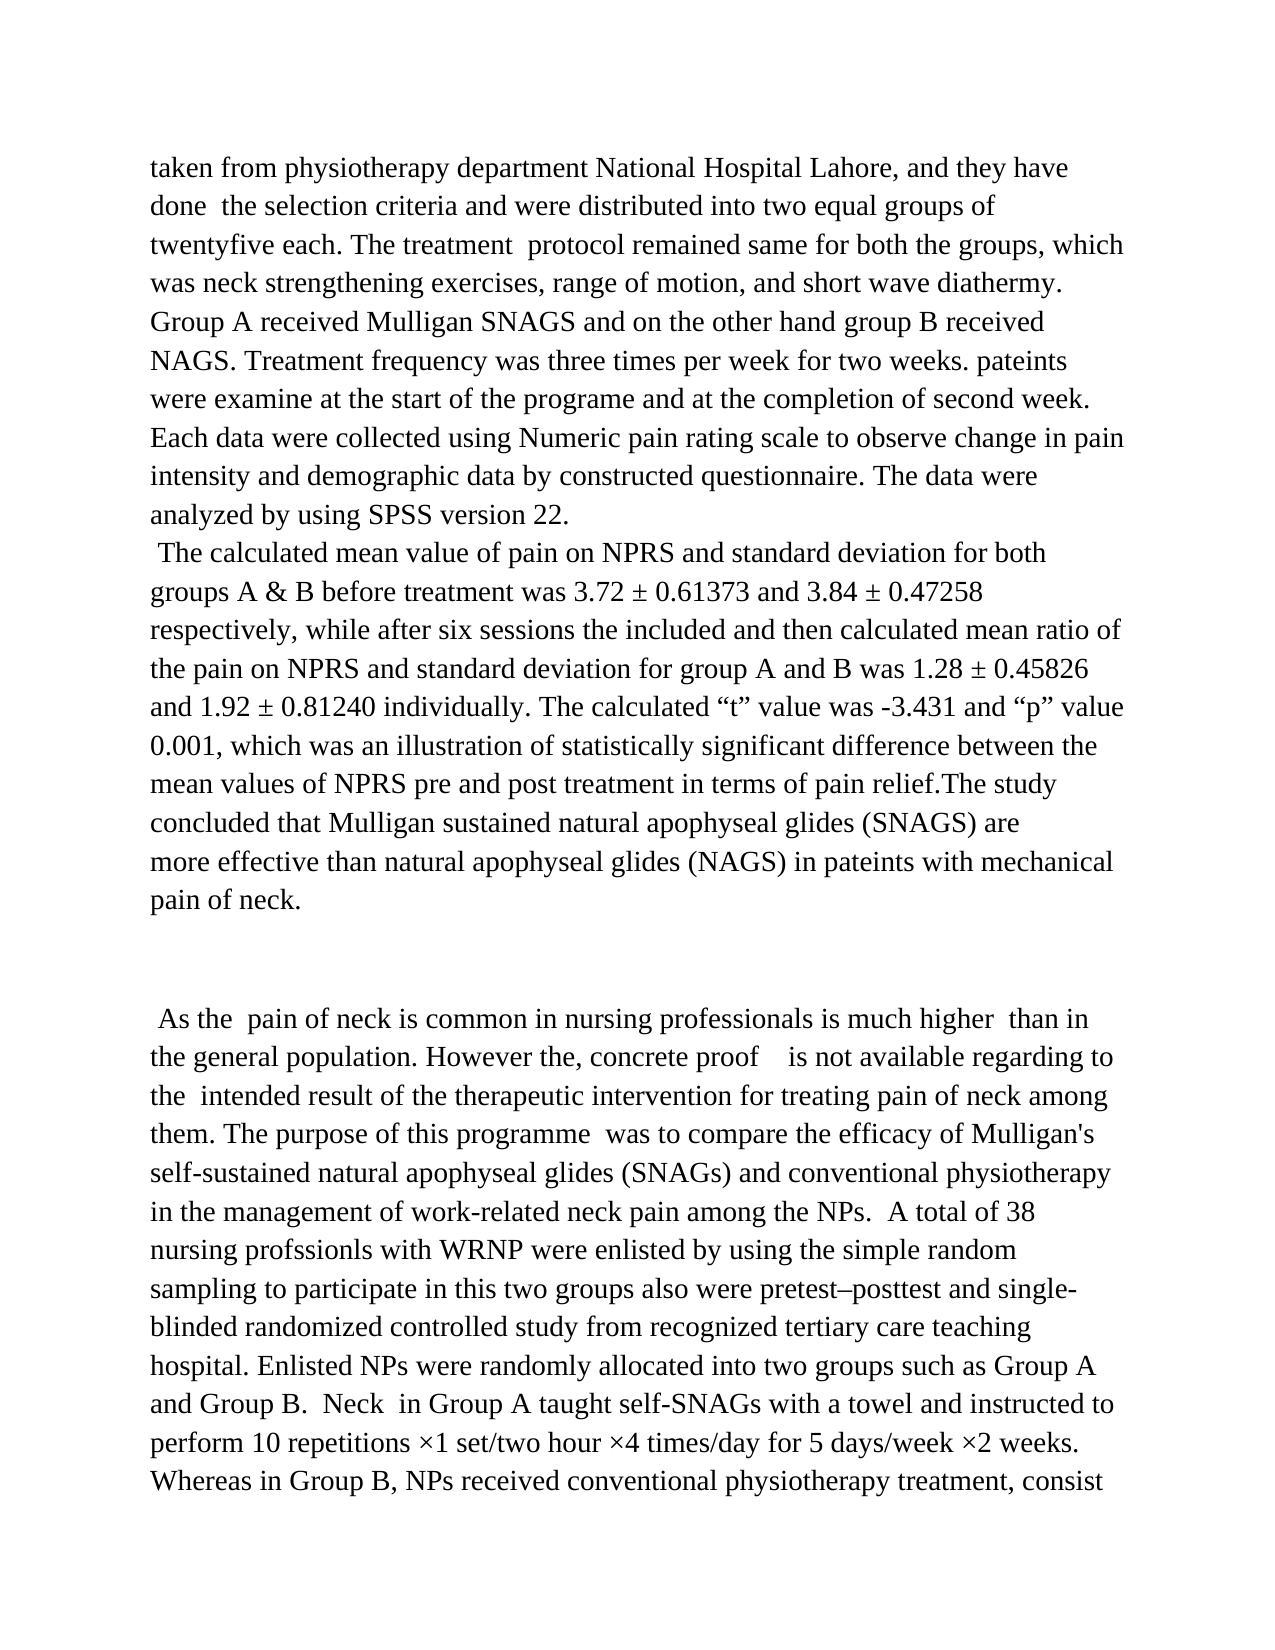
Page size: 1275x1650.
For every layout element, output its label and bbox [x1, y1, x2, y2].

text [150, 150, 1125, 916]
text [150, 1001, 1125, 1497]
